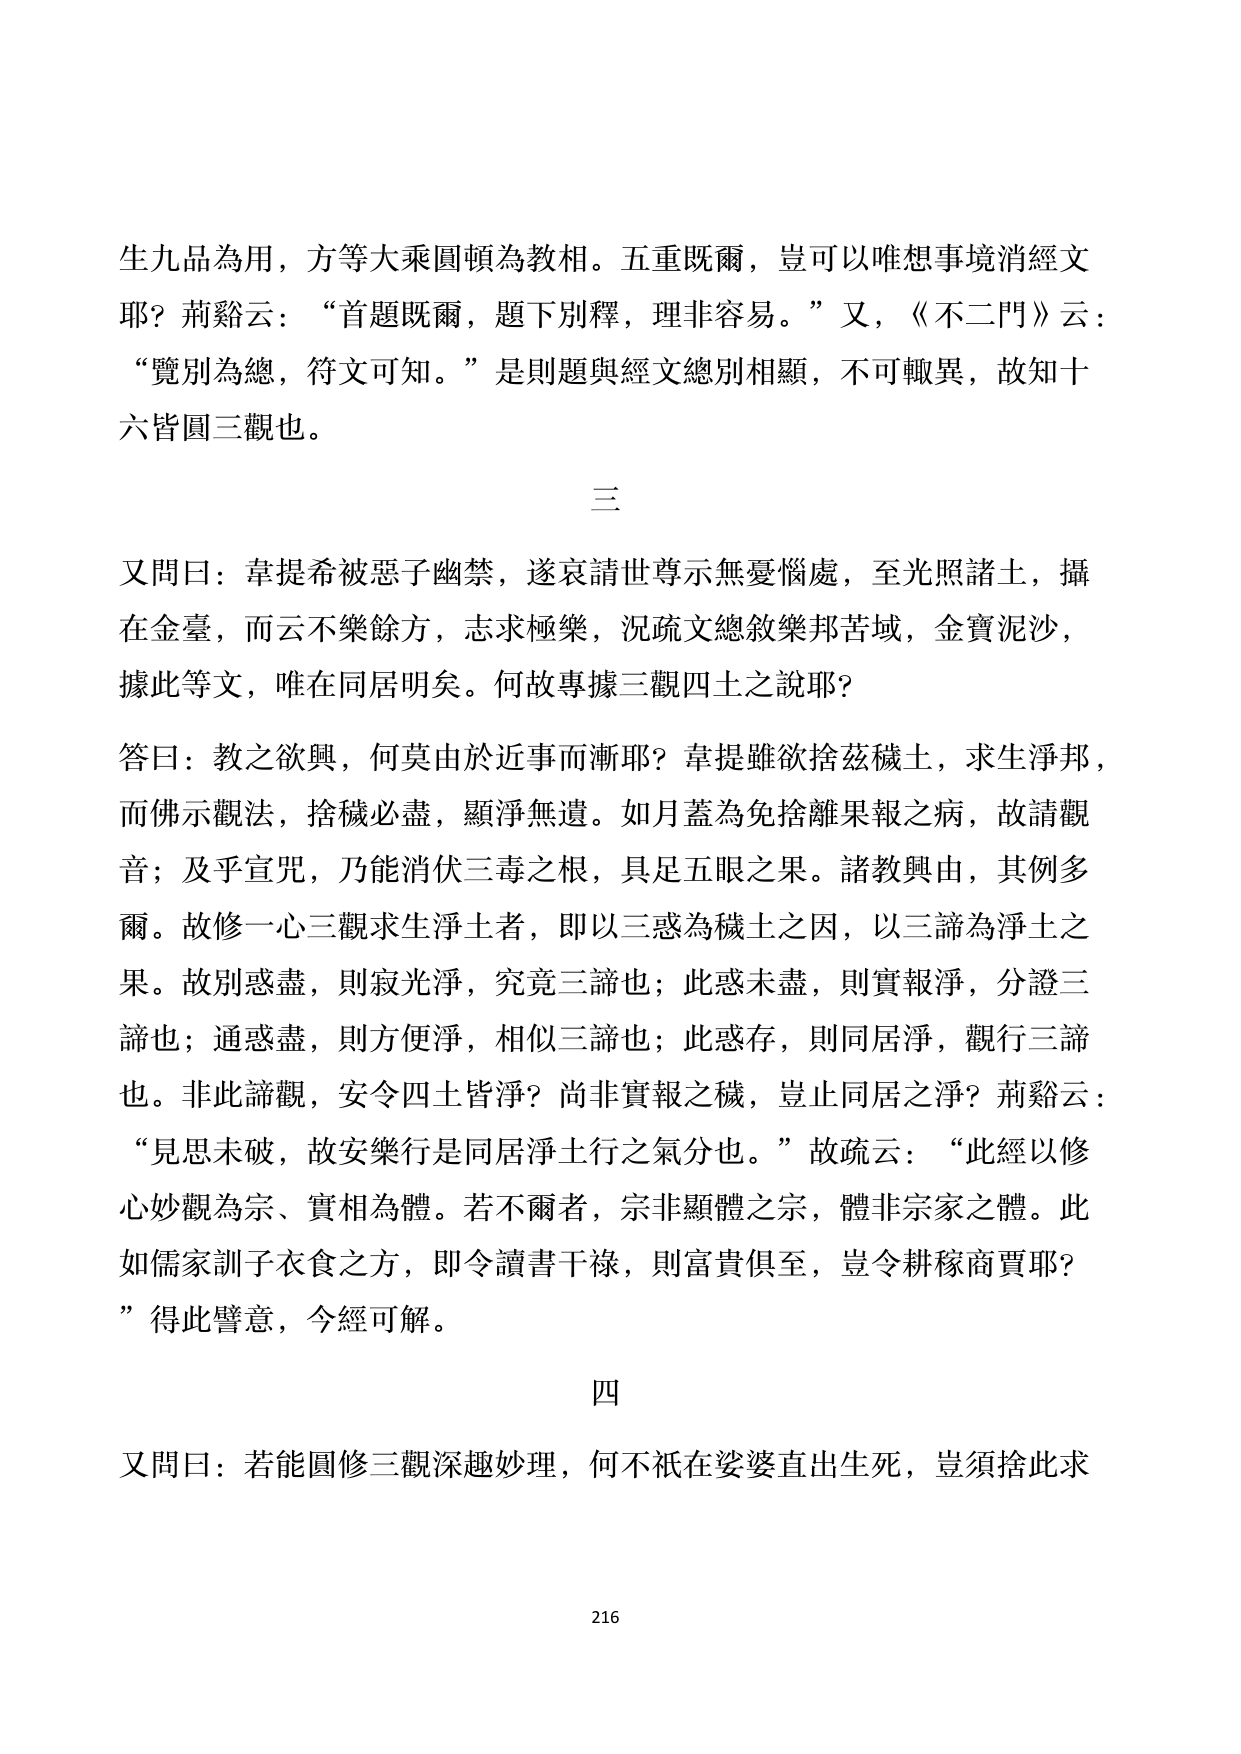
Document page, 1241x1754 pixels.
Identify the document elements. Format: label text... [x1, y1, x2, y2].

text 四 [118, 1358, 1092, 1414]
text 答曰：教之欲興，何莫由於近事而漸耶？韋提雖欲捨茲穢土，求生淨邦，而佛示觀法，捨穢必盡，顯淨無遺。如月蓋為免捨離果報之病，故請觀音；及乎宣咒，乃能消伏三毒之根，具足五眼之果。諸教興由，其例多爾。故修一心三觀求生淨土者，即以三惑為穢土之因，以三諦為淨土之果。故別惑盡，則寂光淨，究竟三諦也；此惑未盡，則實報淨，分證三諦也；通惑盡，則方便淨，相似三諦也；此惑存，則同居淨，觀行三諦也。非此諦觀，安令四土皆淨？尚非實報之穢，豈止同居之淨？荊谿云：“見思未破，故安樂行是同居淨土行之氣分也。”故疏云：“此經以修心妙觀為宗、實相為體。若不爾者，宗非顯體之宗，體非宗家之體。此如儒家訓子衣食之方，即令讀書干祿，則富貴俱至，豈令耕稼商賈耶？”得此譬意，今經可解。 [118, 723, 1092, 1342]
text 三 [118, 466, 1092, 522]
text 又問曰：韋提希被惡子幽禁，遂哀請世尊示無憂惱處，至光照諸土，攝在金臺，而云不樂餘方，志求極樂，況疏文總敘樂邦苦域，金寶泥沙，據此等文，唯在同居明矣。何故專據三觀四土之說耶？ [118, 538, 1092, 707]
text 又問曰：若能圓修三觀深趣妙理，何不祇在娑婆直出生死，豈須捨此求彼？又，自修三觀，何名淨土之行？ [118, 1431, 1092, 1487]
